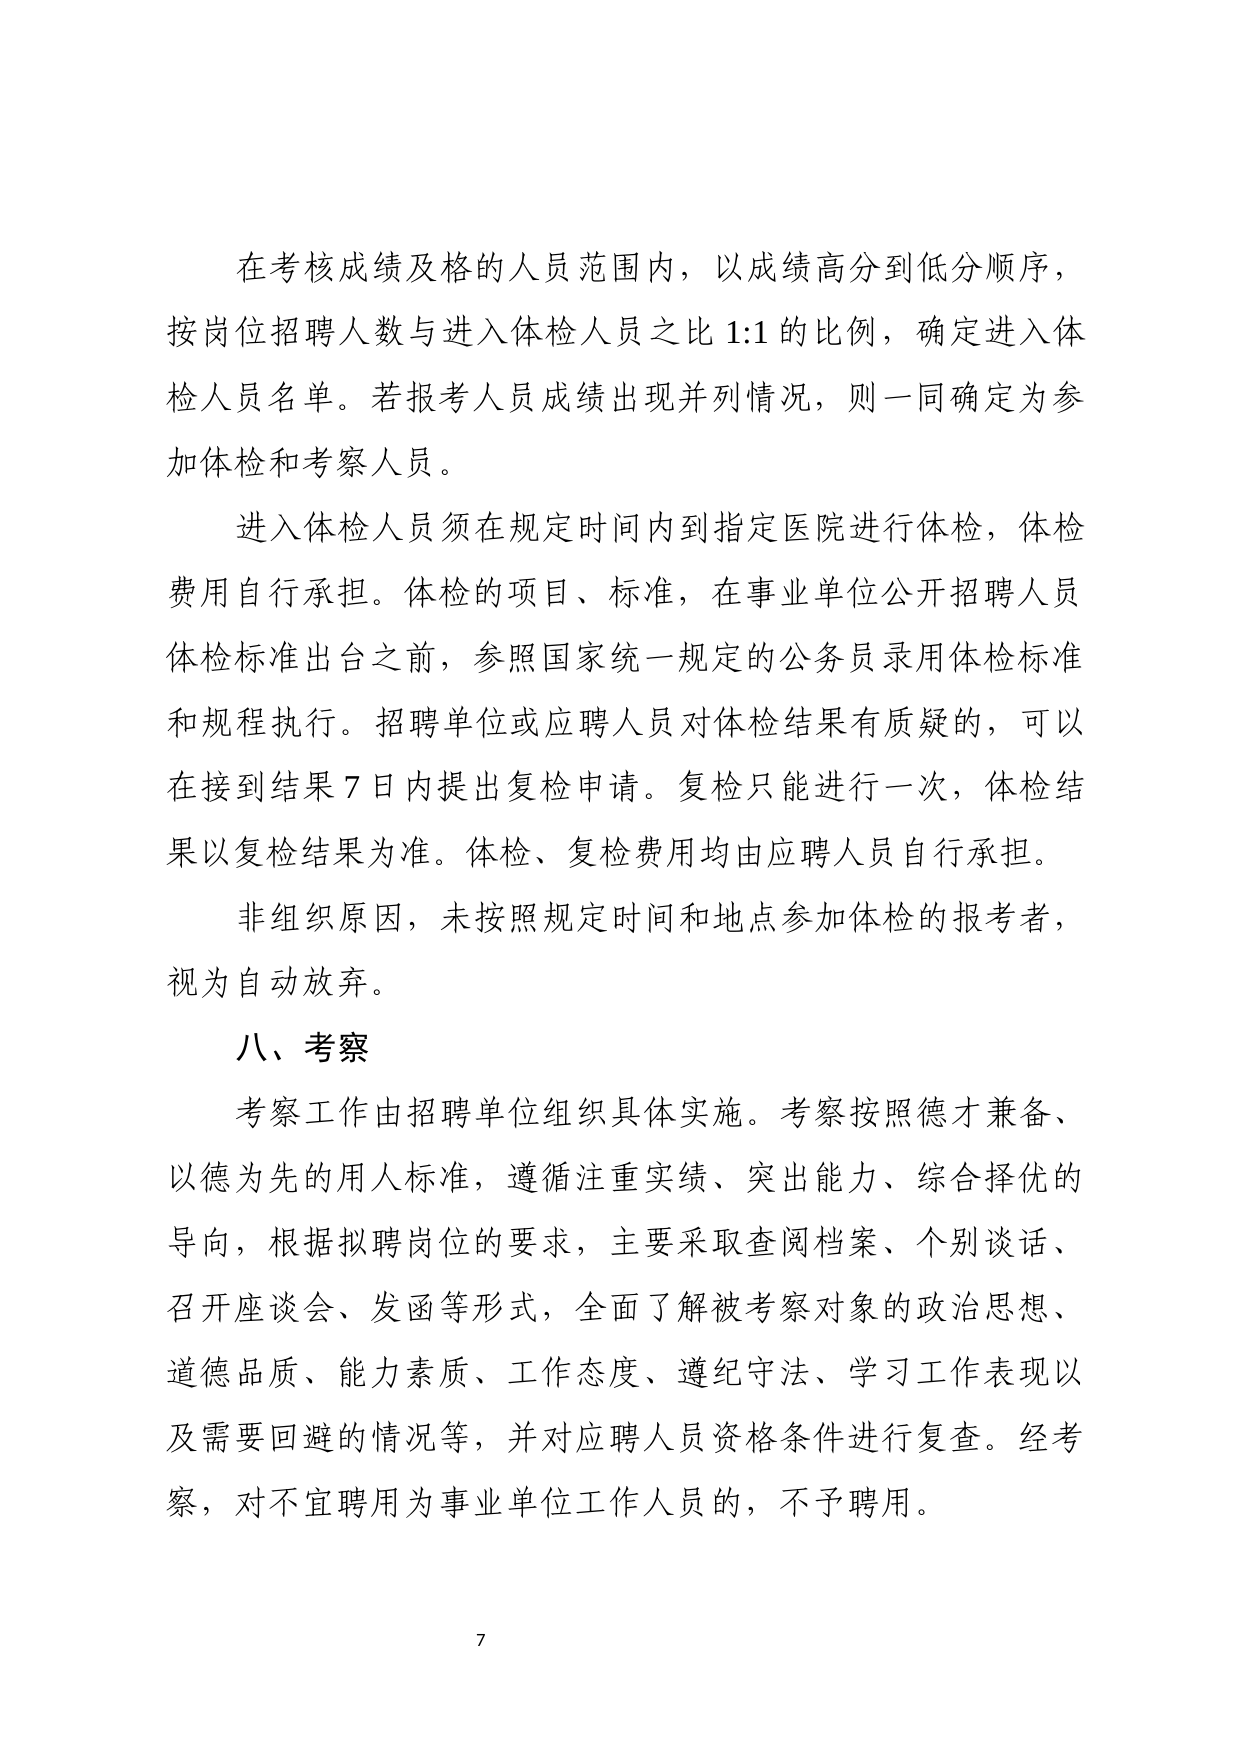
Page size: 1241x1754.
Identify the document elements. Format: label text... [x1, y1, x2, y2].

text 在考核成绩及格的人员范围内，以成绩高分到低分顺序，按岗位招聘人数与进入体检人员之比1:1的比例，确定进入体检人员名单。若报考人员成绩出现并列情况，则一同确定为参加体检和考察人员。 [165, 233, 1087, 493]
text 非组织原因，未按照规定时间和地点参加体检的报考者，视为自动放弃。 [165, 883, 1087, 1013]
text 八、考察 [165, 1013, 1087, 1078]
text 考察工作由招聘单位组织具体实施。考察按照德才兼备、以德为先的用人标准，遵循注重实绩、突出能力、综合择优的导向，根据拟聘岗位的要求，主要采取查阅档案、个别谈话、召开座谈会、发函等形式，全面了解被考察对象的政治思想、道德品质、能力素质、工作态度、遵纪守法、学习工作表现以及需要回避的情况等，并对应聘人员资格条件进行复查。经考察，对不宜聘用为事业单位工作人员的，不予聘用。 [165, 1078, 1087, 1533]
text 进入体检人员须在规定时间内到指定医院进行体检，体检费用自行承担。体检的项目、标准，在事业单位公开招聘人员体检标准出台之前，参照国家统一规定的公务员录用体检标准和规程执行。招聘单位或应聘人员对体检结果有质疑的，可以在接到结果7日内提出复检申请。复检只能进行一次，体检结果以复检结果为准。体检、复检费用均由应聘人员自行承担。 [165, 493, 1087, 883]
